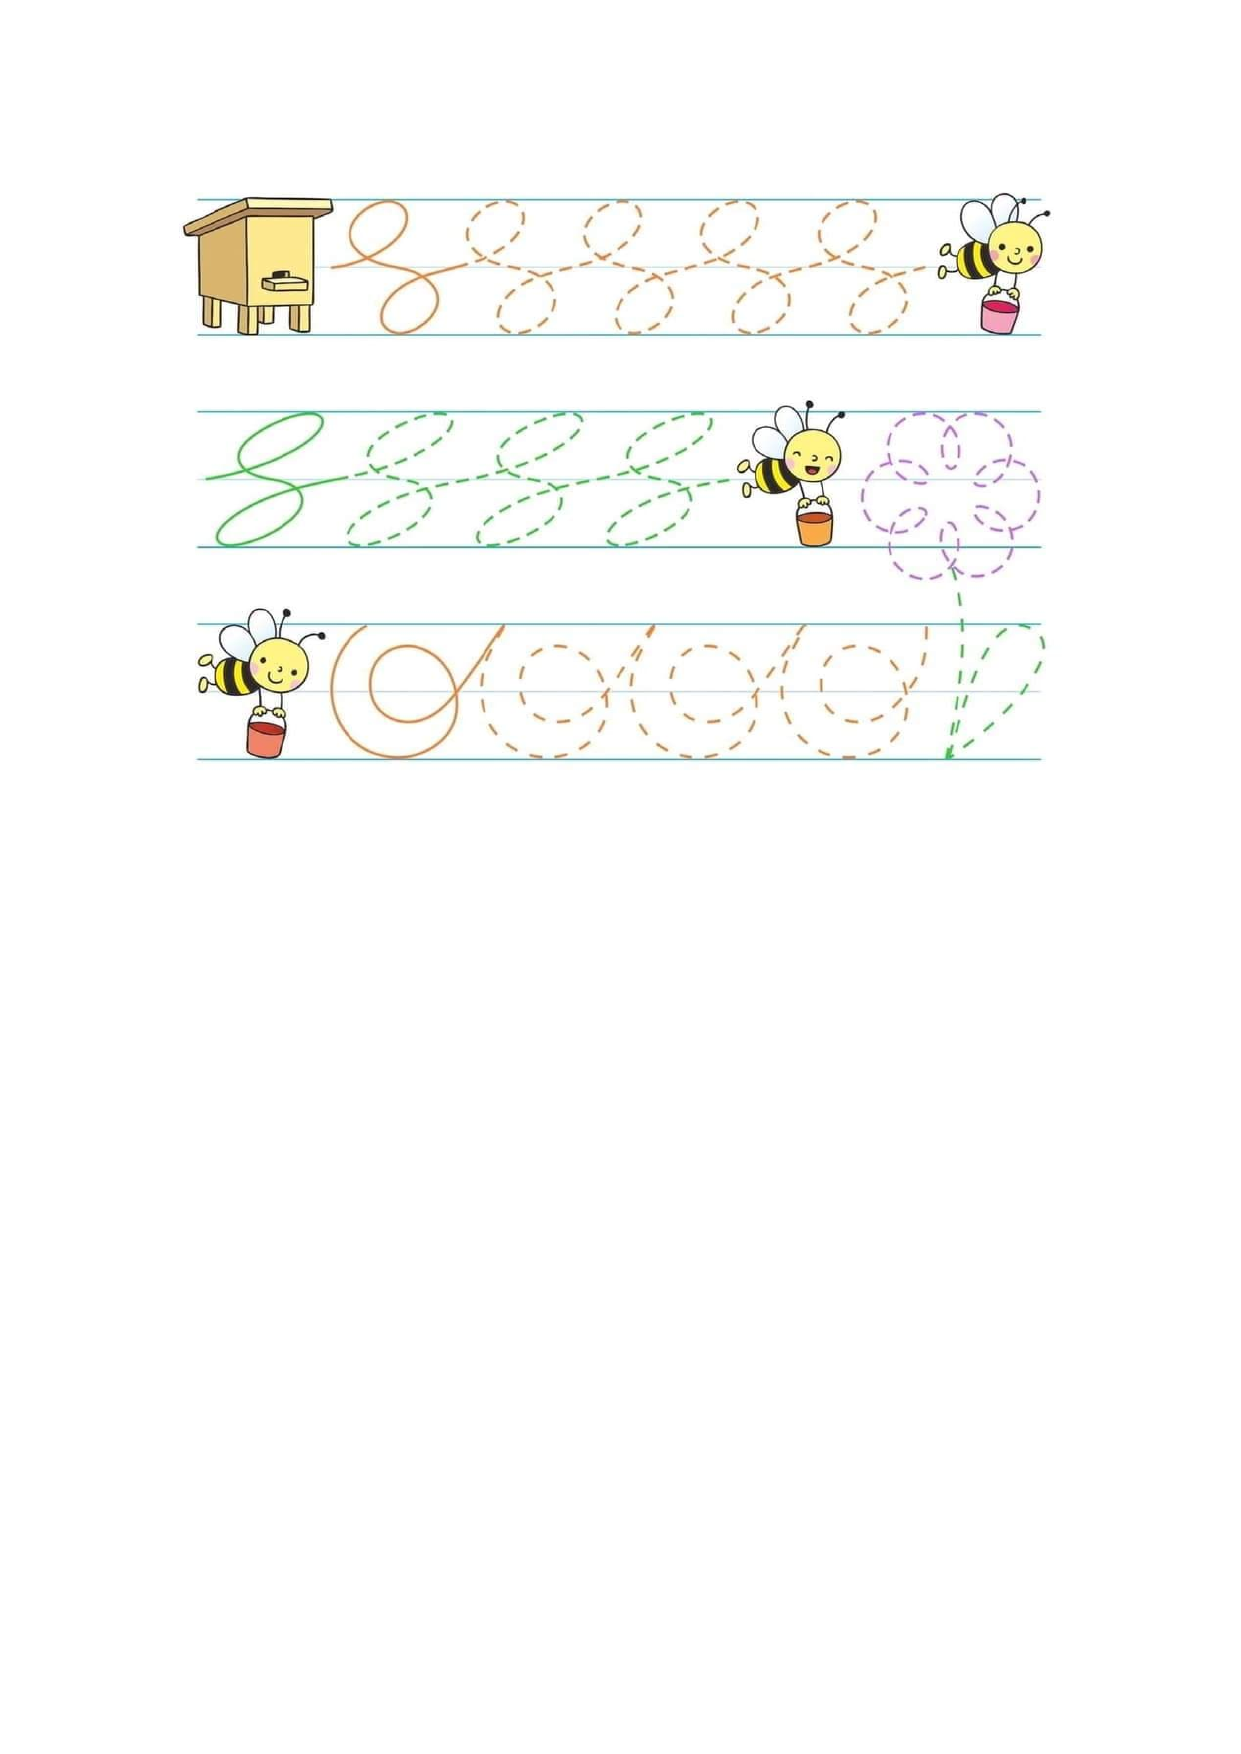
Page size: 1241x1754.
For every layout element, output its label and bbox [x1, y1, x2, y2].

picture [147, 147, 1093, 826]
